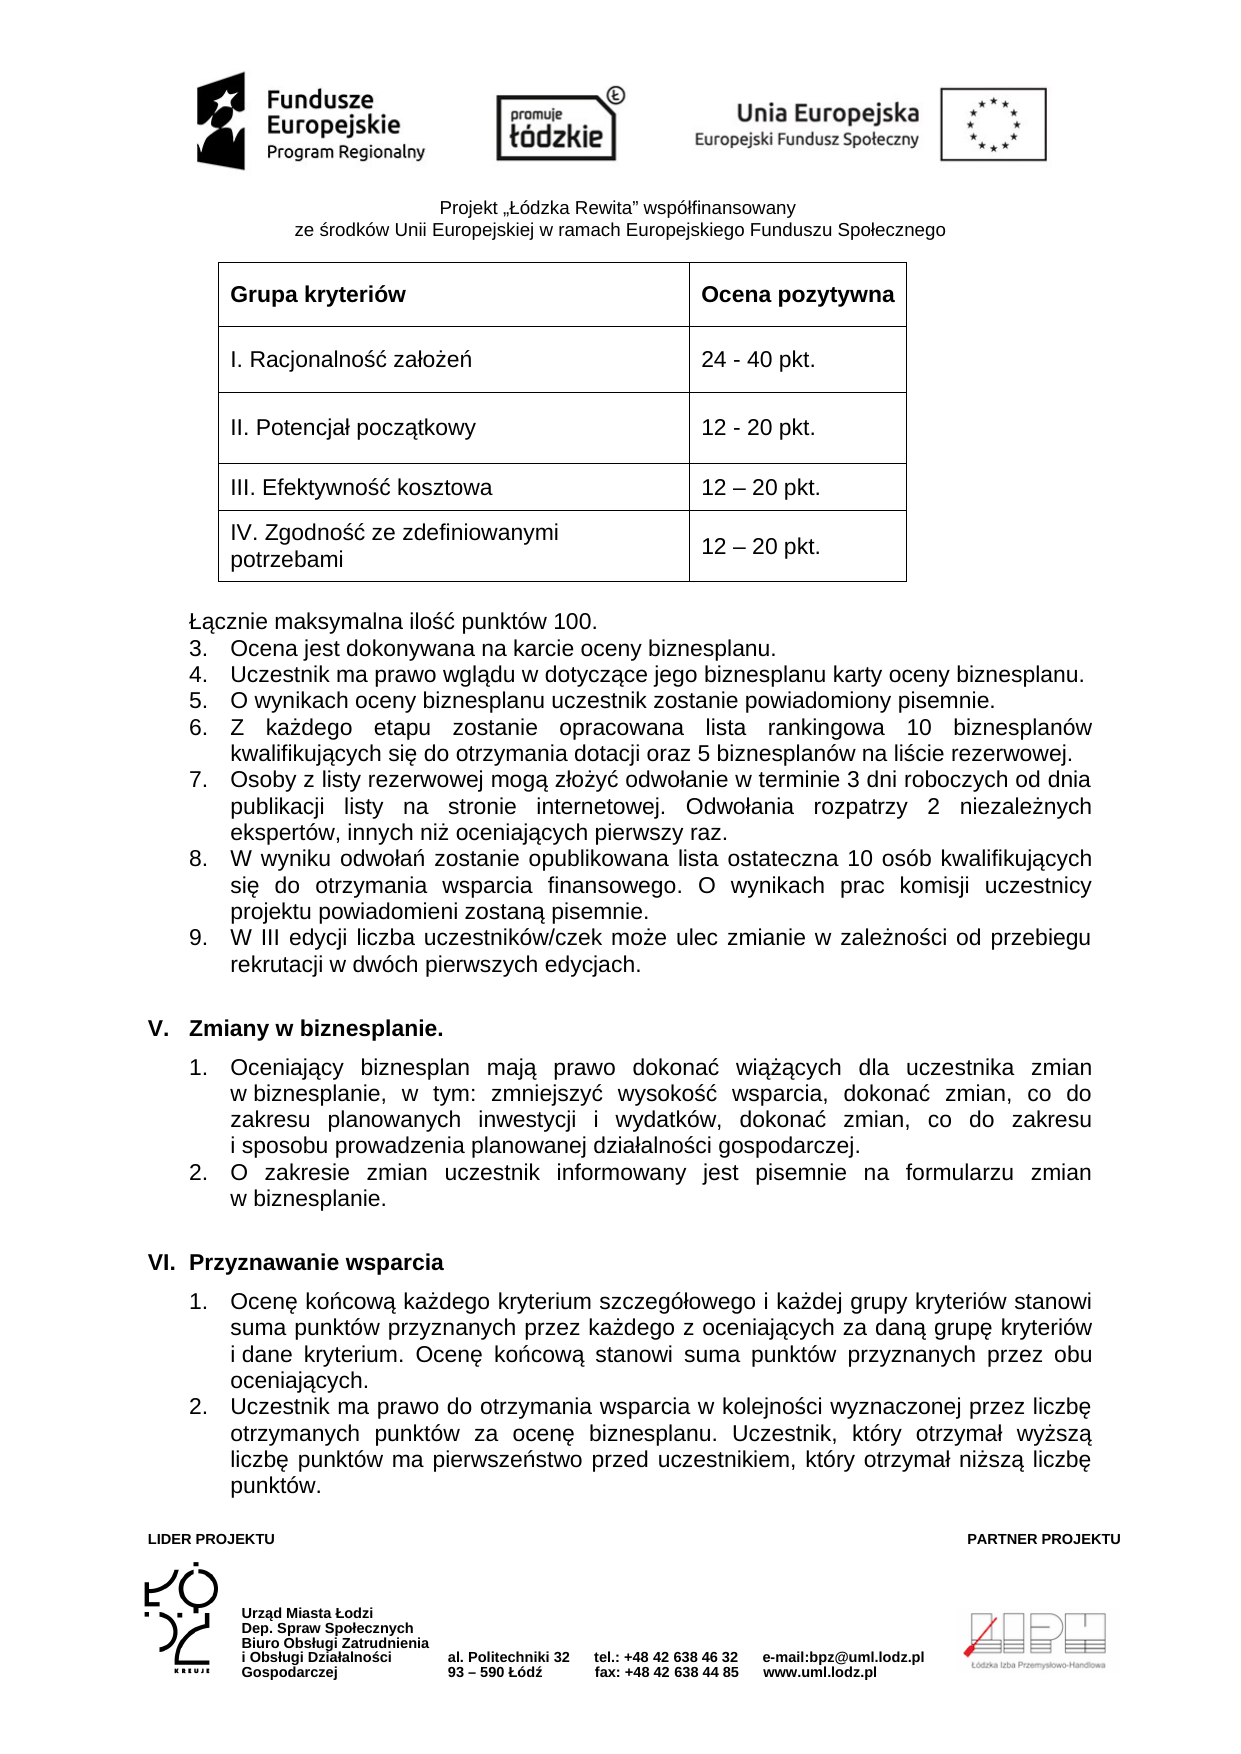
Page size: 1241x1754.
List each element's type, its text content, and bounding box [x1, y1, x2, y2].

table_cell IV. Zgodność ze zdefiniowanymi potrzebami [219, 511, 689, 581]
table_cell 12 – 20 pkt. [690, 464, 906, 510]
table_cell 24 - 40 pkt. [690, 327, 906, 392]
list W wyniku odwołań zostanie opublikowana lista ostateczna 10 osób kwalifikujących się do otrzymania wsparcia finansowego. O wynikach prac komisji uczestnicy projektu powiadomieni zostaną pisemnie. [189, 845, 1093, 924]
list W III edycji liczba uczestników/czek może ulec zmianie w zależności od przebiegu rekrutacji w dwóch pierwszych edycjach. [189, 924, 1093, 977]
table_cell II. Potencjał początkowy [219, 393, 689, 462]
table_cell I. Racjonalność założeń [219, 327, 689, 392]
list Ocenę końcową każdego kryterium szczegółowego i każdej grupy kryteriów stanowi suma punktów przyznanych przez każdego z oceniających za daną grupę kryteriów i dane kryterium. Ocenę końcową stanowi suma punktów przyznanych przez obu oceniających. [189, 1288, 1093, 1393]
table_header Grupa kryteriów [219, 263, 689, 326]
list O wynikach oceny biznesplanu uczestnik zostanie powiadomiony pisemnie. [189, 687, 1093, 713]
list Uczestnik ma prawo wglądu w dotyczące jego biznesplanu karty oceny biznesplanu. [189, 661, 1093, 687]
picture [179, 37, 1061, 197]
list O zakresie zmian uczestnik informowany jest pisemnie na formularzu zmian w biznesplanie. [189, 1159, 1093, 1212]
list Osoby z listy rezerwowej mogą złożyć odwołanie w terminie 3 dni roboczych od dnia publikacji listy na stronie internetowej. Odwołania rozpatrzy 2 niezależnych ekspertów, innych niż oceniających pierwszy raz. [189, 766, 1093, 845]
text Przyznawanie wsparcia [148, 1249, 1093, 1275]
picture [957, 1607, 1120, 1674]
text Łącznie maksymalna ilość punktów 100. [189, 608, 1093, 634]
list Ocena jest dokonywana na karcie oceny biznesplanu. [189, 634, 1093, 661]
table_header Ocena pozytywna [690, 263, 906, 326]
table_cell 12 - 20 pkt. [690, 393, 906, 462]
table_cell III. Efektywność kosztowa [219, 464, 689, 510]
list Z każdego etapu zostanie opracowana lista rankingowa 10 biznesplanów kwalifikujących się do otrzymania dotacji oraz 5 biznesplanów na liście rezerwowej. [189, 713, 1093, 766]
text Zmiany w biznesplanie. [148, 1014, 1093, 1041]
list Oceniający biznesplan mają prawo dokonać wiążących dla uczestnika zmian w biznesplanie, w tym: zmniejszyć wysokość wsparcia, dokonać zmian, co do zakresu planowanych inwestycji i wydatków, dokonać zmian, co do zakresu i sposobu prowadzenia planowanej działalności gospodarczej. [189, 1053, 1093, 1159]
list Uczestnik ma prawo do otrzymania wsparcia w kolejności wyznaczonej przez liczbę otrzymanych punktów za ocenę biznesplanu. Uczestnik, który otrzymał wyższą liczbę punktów ma pierwszeństwo przed uczestnikiem, który otrzymał niższą liczbę punktów. [189, 1393, 1093, 1499]
table_cell 12 – 20 pkt. [690, 511, 906, 581]
picture [120, 1538, 242, 1726]
